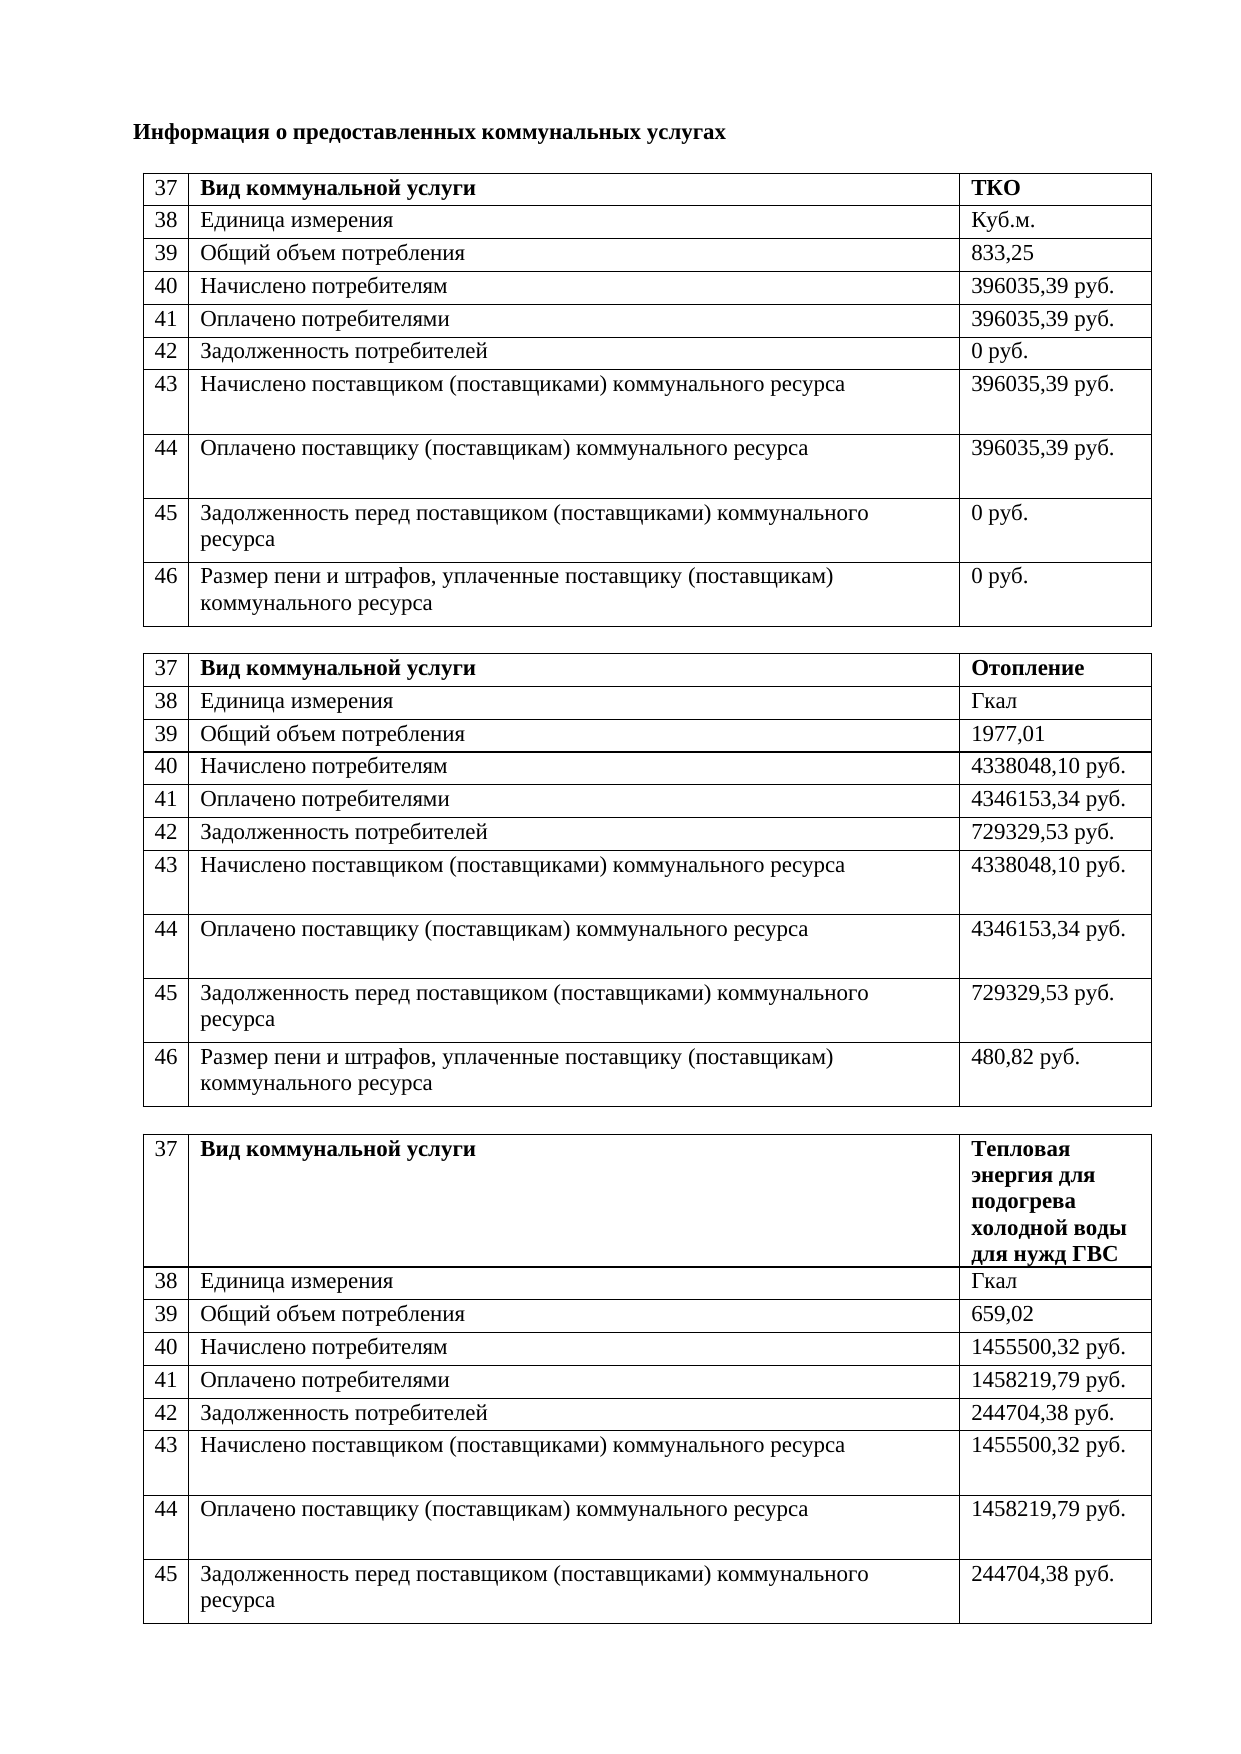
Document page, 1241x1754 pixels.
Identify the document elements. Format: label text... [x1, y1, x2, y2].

table_cell 4346153,34 руб. [960, 785, 1151, 817]
table_cell Оплачено поставщику (поставщикам) коммунального ресурса [189, 1496, 959, 1558]
table_cell Общий объем потребления [189, 1300, 959, 1332]
table_cell 0 руб. [960, 563, 1151, 626]
table_cell 41 [144, 305, 188, 337]
table_cell 45 [144, 979, 188, 1042]
table_cell 43 [144, 370, 188, 433]
table_cell Единица измерения [189, 206, 959, 238]
table_cell 1977,01 [960, 720, 1151, 751]
table_cell 833,25 [960, 239, 1151, 271]
table_cell Единица измерения [189, 1268, 959, 1299]
table_cell 41 [144, 1366, 188, 1398]
table_cell 46 [144, 1043, 188, 1106]
table_cell 244704,38 руб. [960, 1560, 1151, 1623]
table_cell Начислено поставщиком (поставщиками) коммунального ресурса [189, 1431, 959, 1494]
table_header Тепловая энергия для подогрева холодной воды для нужд ГВС [960, 1135, 1151, 1266]
table_cell Задолженность потребителей [189, 1399, 959, 1430]
table_cell 44 [144, 1496, 188, 1558]
table_header Вид коммунальной услуги [189, 174, 959, 205]
table_cell Размер пени и штрафов, уплаченные поставщику (поставщикам) коммунального ресурса [189, 563, 959, 626]
table_cell Единица измерения [189, 687, 959, 719]
table_header Вид коммунальной услуги [189, 654, 959, 686]
table_cell 40 [144, 1333, 188, 1365]
table_header 37 [144, 1135, 188, 1266]
table_cell Начислено потребителям [189, 1333, 959, 1365]
table_cell Оплачено потребителями [189, 1366, 959, 1398]
table_cell 396035,39 руб. [960, 435, 1151, 497]
table_cell 4346153,34 руб. [960, 915, 1151, 978]
table_header ТКО [960, 174, 1151, 205]
table_cell 45 [144, 1560, 188, 1623]
table_cell 1458219,79 руб. [960, 1366, 1151, 1398]
table_cell 396035,39 руб. [960, 272, 1151, 304]
table_cell Задолженность перед поставщиком (поставщиками) коммунального ресурса [189, 979, 959, 1042]
table_cell 1455500,32 руб. [960, 1431, 1151, 1494]
table_cell 44 [144, 915, 188, 978]
table_cell 38 [144, 1268, 188, 1299]
table_cell Задолженность потребителей [189, 338, 959, 369]
table_cell Оплачено потребителями [189, 785, 959, 817]
table_cell 46 [144, 563, 188, 626]
table_cell Начислено поставщиком (поставщиками) коммунального ресурса [189, 851, 959, 914]
table_cell Гкал [960, 687, 1151, 719]
table_cell Задолженность потребителей [189, 818, 959, 850]
table_cell 1455500,32 руб. [960, 1333, 1151, 1365]
table_cell Начислено потребителям [189, 272, 959, 304]
table_cell 4338048,10 руб. [960, 753, 1151, 784]
table_cell 43 [144, 851, 188, 914]
table_cell 41 [144, 785, 188, 817]
table_header Отопление [960, 654, 1151, 686]
table_cell 38 [144, 206, 188, 238]
table_cell 729329,53 руб. [960, 818, 1151, 850]
table_header 37 [144, 654, 188, 686]
table_cell 480,82 руб. [960, 1043, 1151, 1106]
table_cell 40 [144, 753, 188, 784]
table_cell 39 [144, 1300, 188, 1332]
table_cell 42 [144, 1399, 188, 1430]
table_cell 729329,53 руб. [960, 979, 1151, 1042]
table_cell 396035,39 руб. [960, 305, 1151, 337]
table_cell Общий объем потребления [189, 720, 959, 751]
table_cell Оплачено потребителями [189, 305, 959, 337]
table_cell 38 [144, 687, 188, 719]
table_cell 659,02 [960, 1300, 1151, 1332]
table_cell 4338048,10 руб. [960, 851, 1151, 914]
table_cell 0 руб. [960, 499, 1151, 562]
text Информация о предоставленных коммунальных услугах [133, 118, 1152, 144]
table_cell 1458219,79 руб. [960, 1496, 1151, 1558]
table_cell 42 [144, 818, 188, 850]
table_cell 40 [144, 272, 188, 304]
table_cell 45 [144, 499, 188, 562]
table_cell Оплачено поставщику (поставщикам) коммунального ресурса [189, 915, 959, 978]
table_cell 396035,39 руб. [960, 370, 1151, 433]
table_cell 44 [144, 435, 188, 497]
table_cell Оплачено поставщику (поставщикам) коммунального ресурса [189, 435, 959, 497]
table_cell Общий объем потребления [189, 239, 959, 271]
table_cell 0 руб. [960, 338, 1151, 369]
table_cell Размер пени и штрафов, уплаченные поставщику (поставщикам) коммунального ресурса [189, 1043, 959, 1106]
table_cell 43 [144, 1431, 188, 1494]
table_cell 42 [144, 338, 188, 369]
table_header 37 [144, 174, 188, 205]
table_cell Начислено поставщиком (поставщиками) коммунального ресурса [189, 370, 959, 433]
table_cell 39 [144, 720, 188, 751]
table_cell Начислено потребителям [189, 753, 959, 784]
table_cell 39 [144, 239, 188, 271]
table_cell Куб.м. [960, 206, 1151, 238]
table_cell Гкал [960, 1268, 1151, 1299]
table_cell Задолженность перед поставщиком (поставщиками) коммунального ресурса [189, 499, 959, 562]
table_cell Задолженность перед поставщиком (поставщиками) коммунального ресурса [189, 1560, 959, 1623]
table_header Вид коммунальной услуги [189, 1135, 959, 1266]
table_cell 244704,38 руб. [960, 1399, 1151, 1430]
